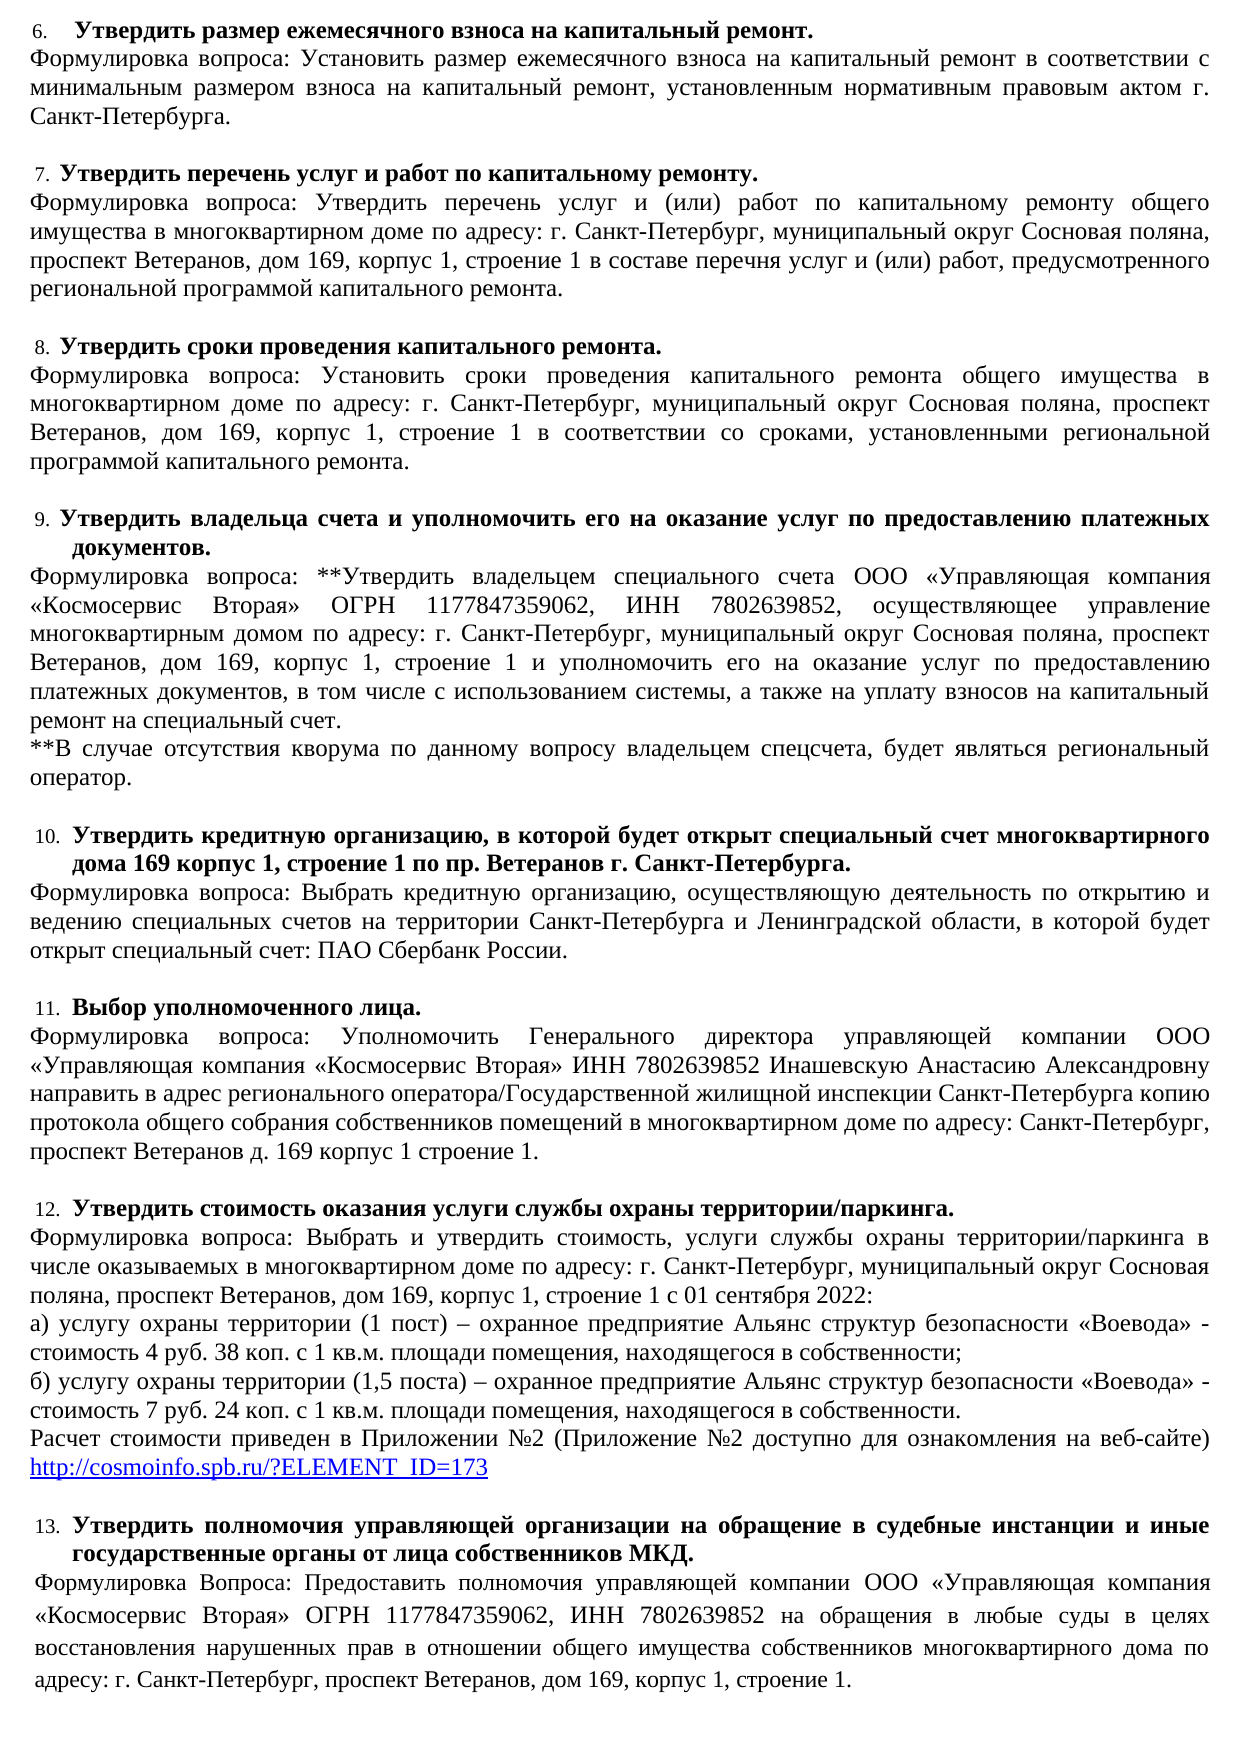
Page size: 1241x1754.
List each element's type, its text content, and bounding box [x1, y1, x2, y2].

list Формулировка вопроса: Уполномочить Генерального директора управляющей компании ООО «Управляющая компания «Космосервис Вторая» ИНН 7802639852 Инашевскую Анастасию Александровну направить в адрес регионального оператора/Государственной жилищной инспекции Санкт-Петербурга копию протокола общего собрания собственников помещений в многоквартирном доме по адресу: Санкт-Петербург, проспект Ветеранов д. 169 корпус 1 строение 1. [29, 1021, 1211, 1165]
list Утвердить размер ежемесячного взноса на капитальный ремонт. [32, 15, 1211, 43]
list Утвердить владельца счета и уполномочить его на оказание услуг по предоставлению платежных документов. [34, 503, 1211, 561]
list Утвердить стоимость оказания услуги службы охраны территории/паркинга. [34, 1193, 1211, 1222]
list Формулировка Вопроса: Предоставить полномочия управляющей компании ООО «Управляющая компания «Космосервис Вторая» ОГРН 1177847359062, ИНН 7802639852 на обращения в любые суды в целях восстановления нарушенных прав в отношении общего имущества собственников многоквартирного дома по адресу: г. Санкт-Петербург, проспект Ветеранов, дом 169, корпус 1, строение 1. [34, 1567, 1211, 1692]
list Утвердить сроки проведения капитального ремонта. [34, 331, 1211, 360]
text Формулировка вопроса: Установить размер ежемесячного взноса на капитальный ремонт в соответствии с минимальным размером взноса на капитальный ремонт, установленным нормативным правовым актом г. Санкт-Петербурга. [29, 43, 1211, 130]
list Расчет стоимости приведен в Приложении №2 (Приложение №2 доступно для ознакомления на веб-сайте) http://cosmoinfo.spb.ru/?ELEMENT_ID=173 [29, 1423, 1211, 1481]
text Формулировка вопроса: Утвердить перечень услуг и (или) работ по капитальному ремонту общего имущества в многоквартирном доме по адресу: г. Санкт-Петербург, муниципальный округ Сосновая поляна, проспект Ветеранов, дом 169, корпус 1, строение 1 в составе перечня услуг и (или) работ, предусмотренного региональной программой капитального ремонта. [29, 187, 1211, 302]
list Утвердить кредитную организацию, в которой будет открыт специальный счет многоквартирного дома 169 корпус 1, строение 1 по пр. Ветеранов г. Санкт-Петербурга. [34, 820, 1211, 877]
list б) услугу охраны территории (1,5 поста) – охранное предприятие Альянс структур безопасности «Воевода» - стоимость 7 руб. 24 коп. с 1 кв.м. площади помещения, находящегося в собственности. [29, 1366, 1211, 1423]
list а) услугу охраны территории (1 пост) – охранное предприятие Альянс структур безопасности «Воевода» - стоимость 4 руб. 38 коп. с 1 кв.м. площади помещения, находящегося в собственности; [29, 1308, 1211, 1366]
list Формулировка вопроса: **Утвердить владельцем специального счета ООО «Управляющая компания «Космосервис Вторая» ОГРН 1177847359062, ИНН 7802639852, осуществляющее управление многоквартирным домом по адресу: г. Санкт-Петербург, муниципальный округ Сосновая поляна, проспект Ветеранов, дом 169, корпус 1, строение 1 и уполномочить его на оказание услуг по предоставлению платежных документов, в том числе с использованием системы, а также на уплату взносов на капитальный ремонт на специальный счет. [29, 561, 1211, 733]
list Утвердить перечень услуг и работ по капитальному ремонту. [34, 158, 1211, 187]
list Утвердить полномочия управляющей организации на обращение в судебные инстанции и иные государственные органы от лица собственников МКД. [34, 1510, 1211, 1567]
list Выбор уполномоченного лица. [34, 992, 1211, 1021]
list Формулировка вопроса: Установить сроки проведения капитального ремонта общего имущества в многоквартирном доме по адресу: г. Санкт-Петербург, муниципальный округ Сосновая поляна, проспект Ветеранов, дом 169, корпус 1, строение 1 в соответствии со сроками, установленными региональной программой капитального ремонта. [29, 360, 1211, 475]
list **В случае отсутствия кворума по данному вопросу владельцем спецсчета, будет являться региональный оператор. [29, 733, 1211, 791]
list Формулировка вопроса: Выбрать и утвердить стоимость, услуги службы охраны территории/паркинга в числе оказываемых в многоквартирном доме по адресу: г. Санкт-Петербург, муниципальный округ Сосновая поляна, проспект Ветеранов, дом 169, корпус 1, строение 1 с 01 сентября 2022: [29, 1222, 1211, 1308]
list Формулировка вопроса: Выбрать кредитную организацию, осуществляющую деятельность по открытию и ведению специальных счетов на территории Санкт-Петербурга и Ленинградской области, в которой будет открыт специальный счет: ПАО Сбербанк России. [29, 877, 1211, 963]
